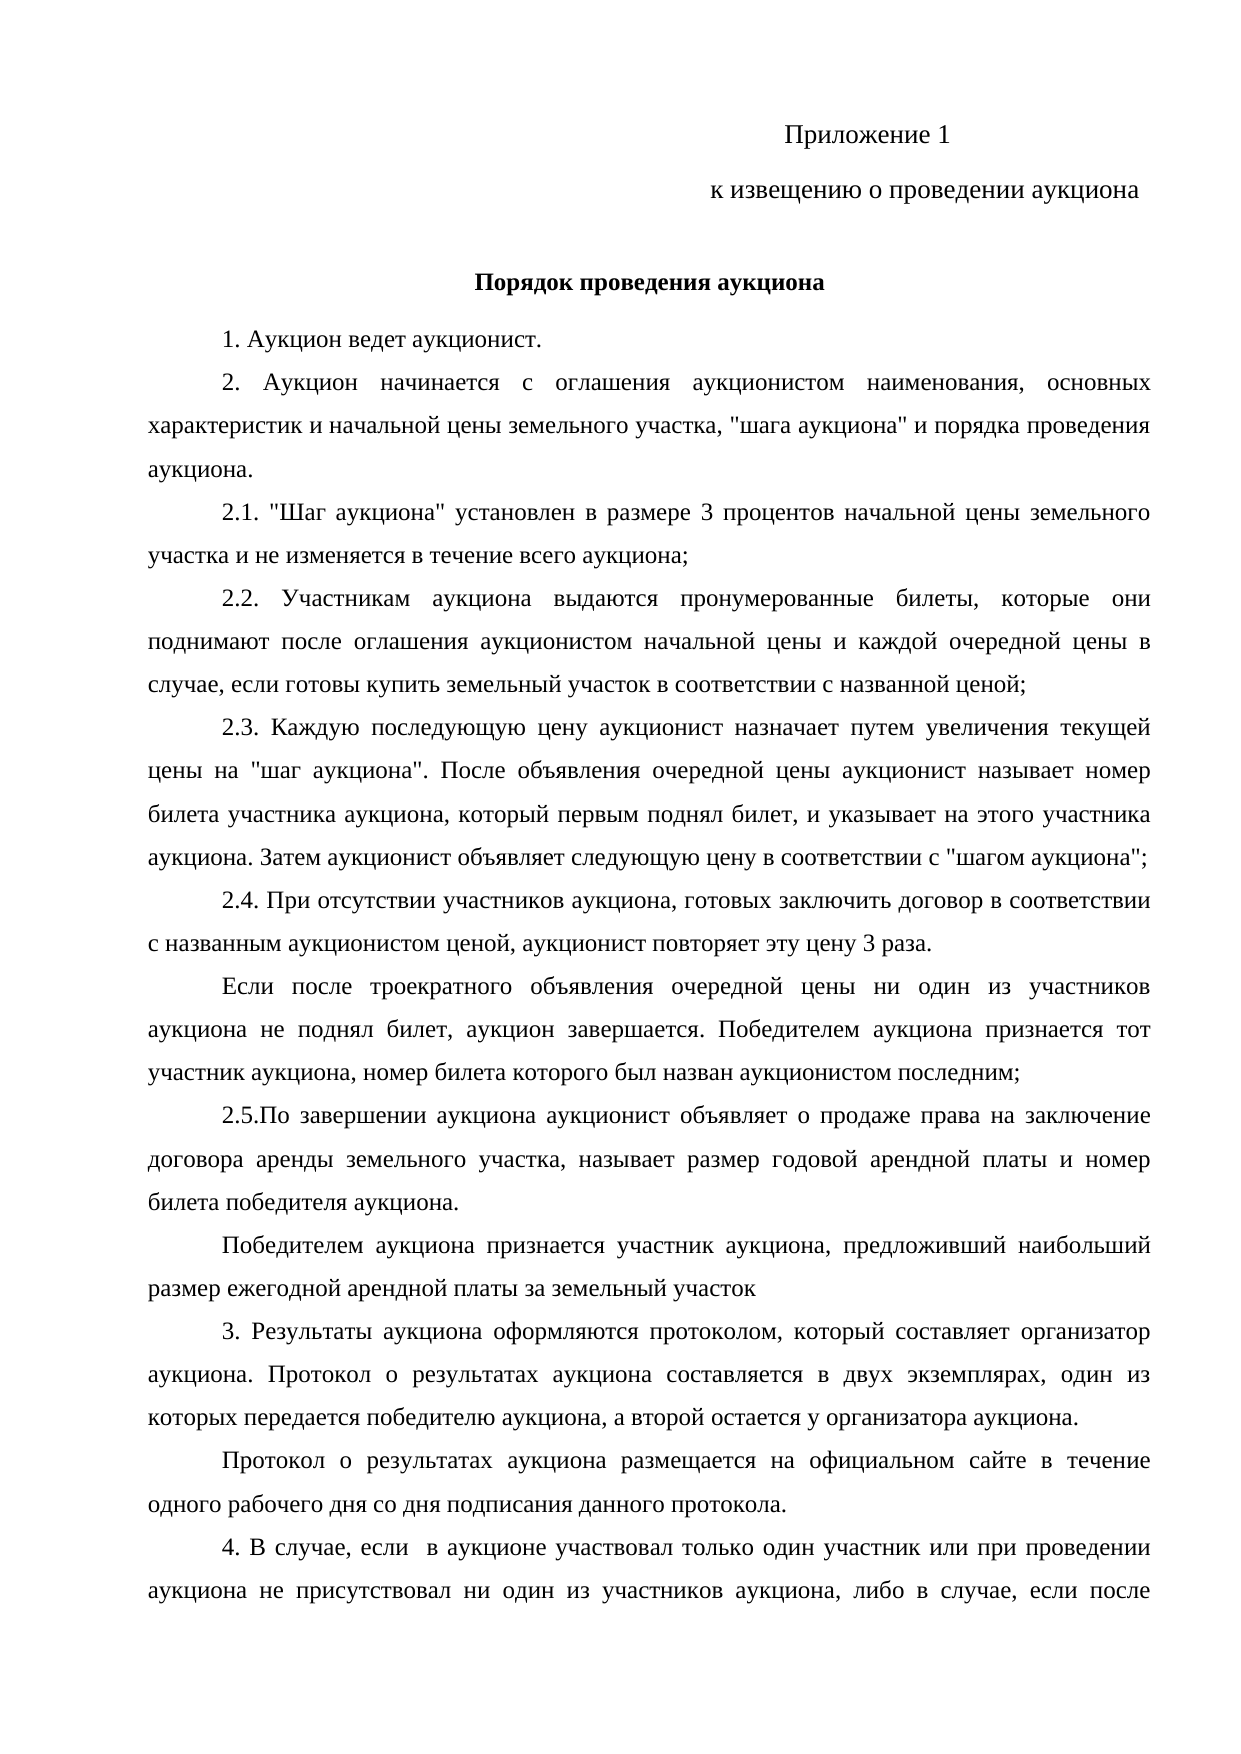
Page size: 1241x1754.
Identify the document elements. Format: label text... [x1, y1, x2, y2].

text к извещению о проведении аукциона [710, 173, 1152, 204]
text 2.5.По завершении аукциона аукционист объявляет о продаже права на заключение договора аренды земельного участка, называет размер годовой арендной платы и номер билета победителя аукциона. [148, 1101, 1152, 1216]
text 2.4. При отсутствии участников аукциона, готовых заключить договор в соответствии с названным аукционистом ценой, аукционист повторяет эту цену 3 раза. [148, 885, 1152, 957]
text 3. Результаты аукциона оформляются протоколом, который составляет организатор аукциона. Протокол о результатах аукциона составляется в двух экземплярах, один из которых передается победителю аукциона, а второй остается у организатора аукциона. [148, 1316, 1152, 1431]
text Победителем аукциона признается участник аукциона, предложивший наибольший размер ежегодной арендной платы за земельный участок [148, 1230, 1152, 1302]
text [148, 1532, 1152, 1604]
text 2.2. Участникам аукциона выдаются пронумерованные билеты, которые они поднимают после оглашения аукционистом начальной цены и каждой очередной цены в случае, если готовы купить земельный участок в соответствии с названной ценой; [148, 583, 1152, 698]
text 2. Аукцион начинается с оглашения аукционистом наименования, основных характеристик и начальной цены земельного участка, "шага аукциона" и порядка проведения аукциона. [148, 367, 1152, 482]
text 1. Аукцион ведет аукционист. [148, 324, 1152, 353]
text 2.1. "Шаг аукциона" установлен в размере 3 процентов начальной цены земельного участка и не изменяется в течение всего аукциона; [148, 497, 1152, 569]
text 2.3. Каждую последующую цену аукционист назначает путем увеличения текущей цены на "шаг аукциона". После объявления очередной цены аукционист называет номер билета участника аукциона, который первым поднял билет, и указывает на этого участника аукциона. Затем аукционист объявляет следующую цену в соответствии с "шагом аукциона"; [148, 712, 1152, 871]
text Протокол о результатах аукциона размещается на официальном сайте в течение одного рабочего дня со дня подписания данного протокола. [148, 1446, 1152, 1517]
text Порядок проведения аукциона [148, 267, 1152, 296]
text Если после троекратного объявления очередной цены ни один из участников аукциона не поднял билет, аукцион завершается. Победителем аукциона признается тот участник аукциона, номер билета которого был назван аукционистом последним; [148, 971, 1152, 1086]
text Приложение 1 [710, 118, 1152, 149]
